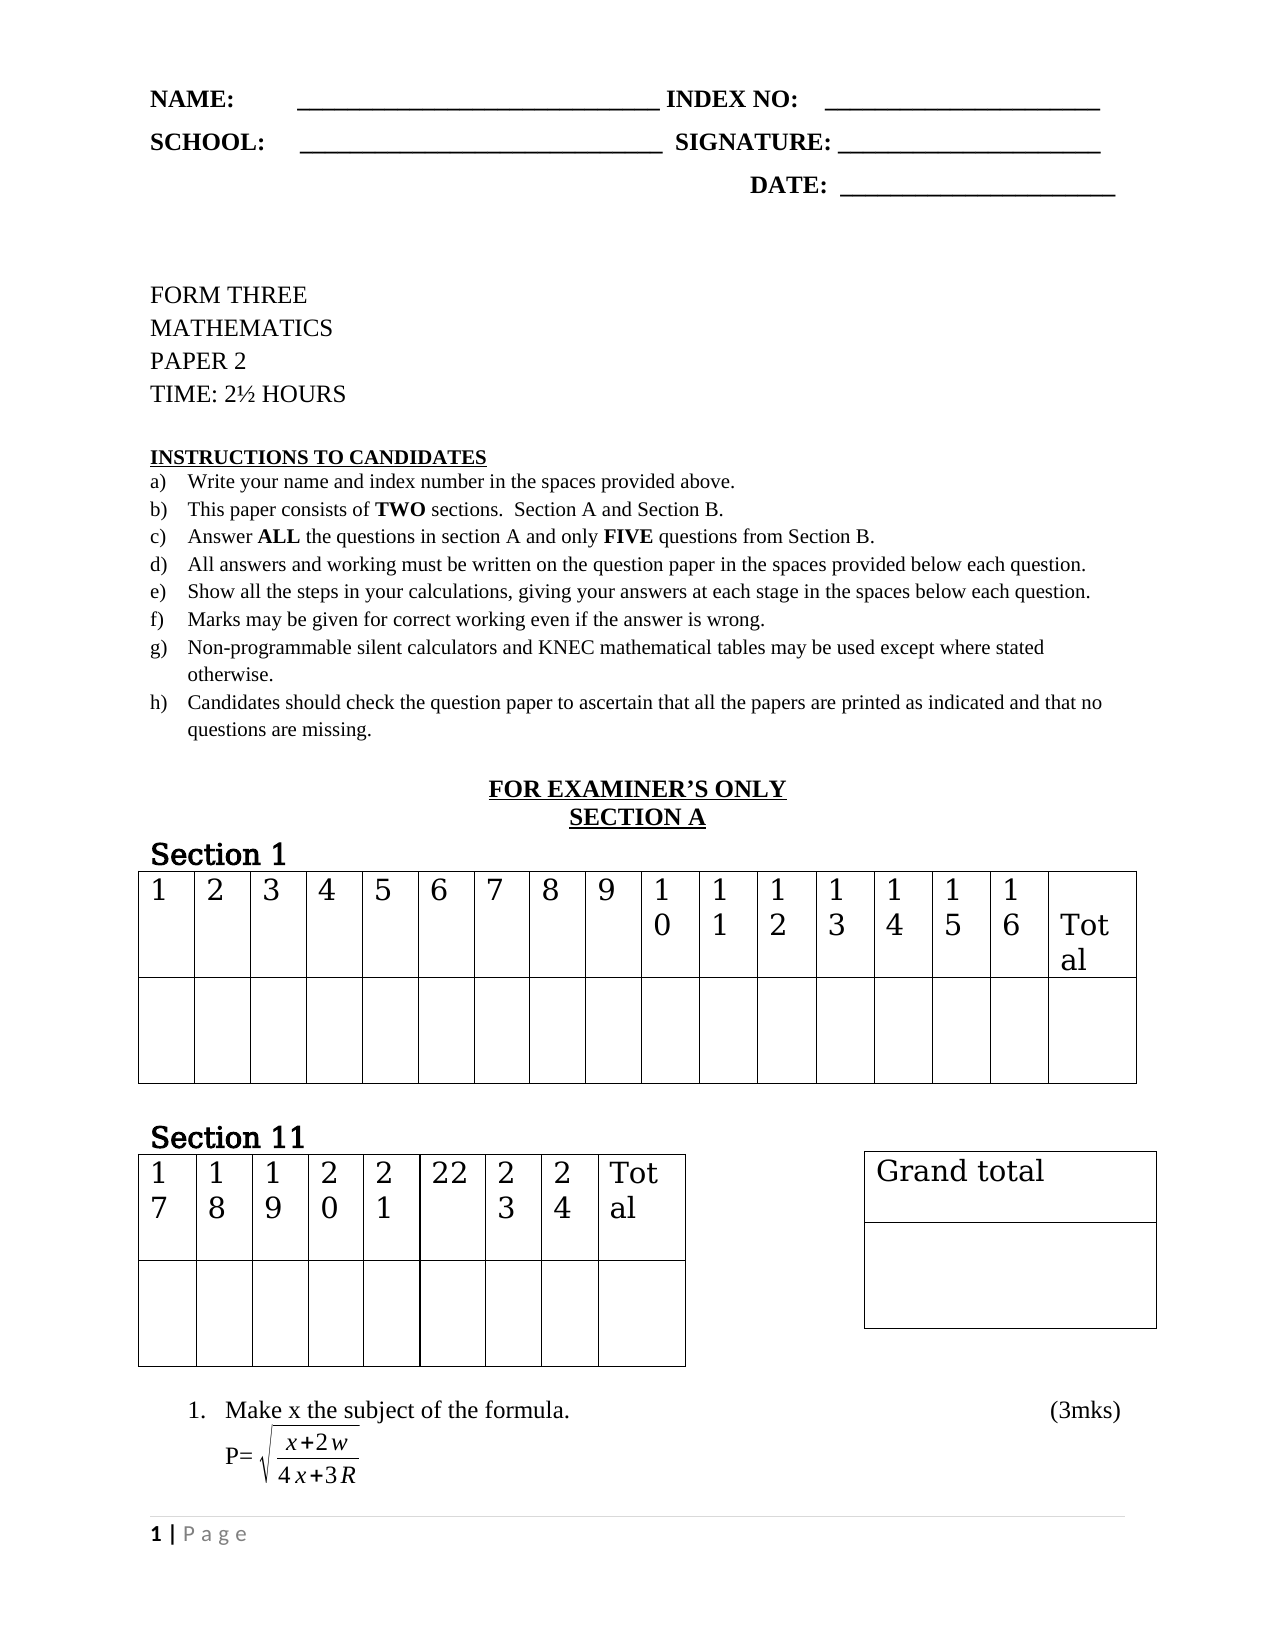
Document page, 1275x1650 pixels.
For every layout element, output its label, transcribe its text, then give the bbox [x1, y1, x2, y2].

table_header 18 [197, 1155, 252, 1260]
text MATHEMATICS [150, 313, 1125, 342]
table_header 19 [253, 1155, 308, 1260]
table_cell [817, 978, 874, 1083]
table_cell [419, 978, 474, 1083]
table_cell [309, 1261, 363, 1366]
table_header 15 [933, 872, 990, 977]
table_cell [542, 1261, 598, 1366]
table_cell [139, 1261, 196, 1366]
table_header 20 [309, 1155, 363, 1260]
table_cell [195, 978, 250, 1083]
table_cell [421, 1261, 485, 1366]
text Section 1 [150, 836, 1125, 871]
table_cell [599, 1261, 685, 1366]
text INSTRUCTIONS TO CANDIDATES [150, 445, 1125, 469]
text PAPER 2 [150, 346, 1125, 374]
list Marks may be given for correct working even if the answer is wrong. [150, 607, 1125, 631]
table_cell [700, 978, 757, 1083]
table_cell [642, 978, 699, 1083]
list Make x the subject of the formula. (3mks) [187, 1395, 1125, 1424]
table_header 6 [419, 872, 474, 977]
list Non-programmable silent calculators and KNEC mathematical tables may be used except where stated otherwise. [150, 634, 1125, 686]
table_cell [486, 1261, 541, 1366]
table_header 16 [991, 872, 1048, 977]
table_header Total [599, 1155, 685, 1260]
table_cell [475, 978, 529, 1083]
table_header 10 [642, 872, 699, 977]
list This paper consists of TWO sections. Section A and Section B. [150, 497, 1125, 521]
table_cell [530, 978, 585, 1083]
list All answers and working must be written on the question paper in the spaces provided below each question. [150, 552, 1125, 576]
text NAME: _____________________________ INDEX NO: ______________________ [150, 84, 1125, 113]
text FORM THREE [150, 280, 1125, 308]
table_header 21 [364, 1155, 419, 1260]
table_cell [991, 978, 1048, 1083]
table_cell [139, 978, 194, 1083]
list Candidates should check the question paper to ascertain that all the papers are printed as indicated and that no questions are missing. [150, 690, 1125, 741]
table_header 9 [586, 872, 641, 977]
list Answer ALL the questions in section A and only FIVE questions from Section B. [150, 524, 1125, 548]
text DATE: ______________________ [675, 171, 1125, 199]
table_header 8 [530, 872, 585, 977]
table_cell [758, 978, 816, 1083]
table_header 2 [195, 872, 250, 977]
table_header 13 [817, 872, 874, 977]
table_header 17 [139, 1155, 196, 1260]
list Write your name and index number in the spaces provided above. [150, 469, 1125, 493]
table_cell [364, 1261, 419, 1366]
text SECTION A [150, 802, 1125, 831]
table_header 1 [139, 872, 194, 977]
table_header Total [1049, 872, 1136, 977]
table_cell [865, 1223, 1156, 1328]
table_cell [933, 978, 990, 1083]
table_cell [197, 1261, 252, 1366]
table_cell [307, 978, 362, 1083]
table_cell [1049, 978, 1136, 1083]
text TIME: 2½ HOURS [150, 379, 1125, 408]
table_cell [586, 978, 641, 1083]
table_header 14 [875, 872, 932, 977]
table_cell [253, 1261, 308, 1366]
table_header 22 [421, 1155, 485, 1260]
text SCHOOL: _____________________________ SIGNATURE: _____________________ [150, 127, 1125, 156]
table_header 4 [307, 872, 362, 977]
table_header Grand total [865, 1152, 1156, 1222]
table_cell [875, 978, 932, 1083]
table_header 12 [758, 872, 816, 977]
list Show all the steps in your calculations, giving your answers at each stage in the spaces below each question. [150, 579, 1125, 603]
table_header 7 [475, 872, 529, 977]
table_header 24 [542, 1155, 598, 1260]
table_cell [251, 978, 306, 1083]
text Section 11 [150, 1119, 1125, 1154]
table_header 23 [486, 1155, 541, 1260]
table_header 11 [700, 872, 757, 977]
list P= [225, 1424, 1125, 1488]
table_header 5 [363, 872, 418, 977]
table_header 3 [251, 872, 306, 977]
text FOR EXAMINER’S ONLY [150, 774, 1125, 802]
table_cell [363, 978, 418, 1083]
